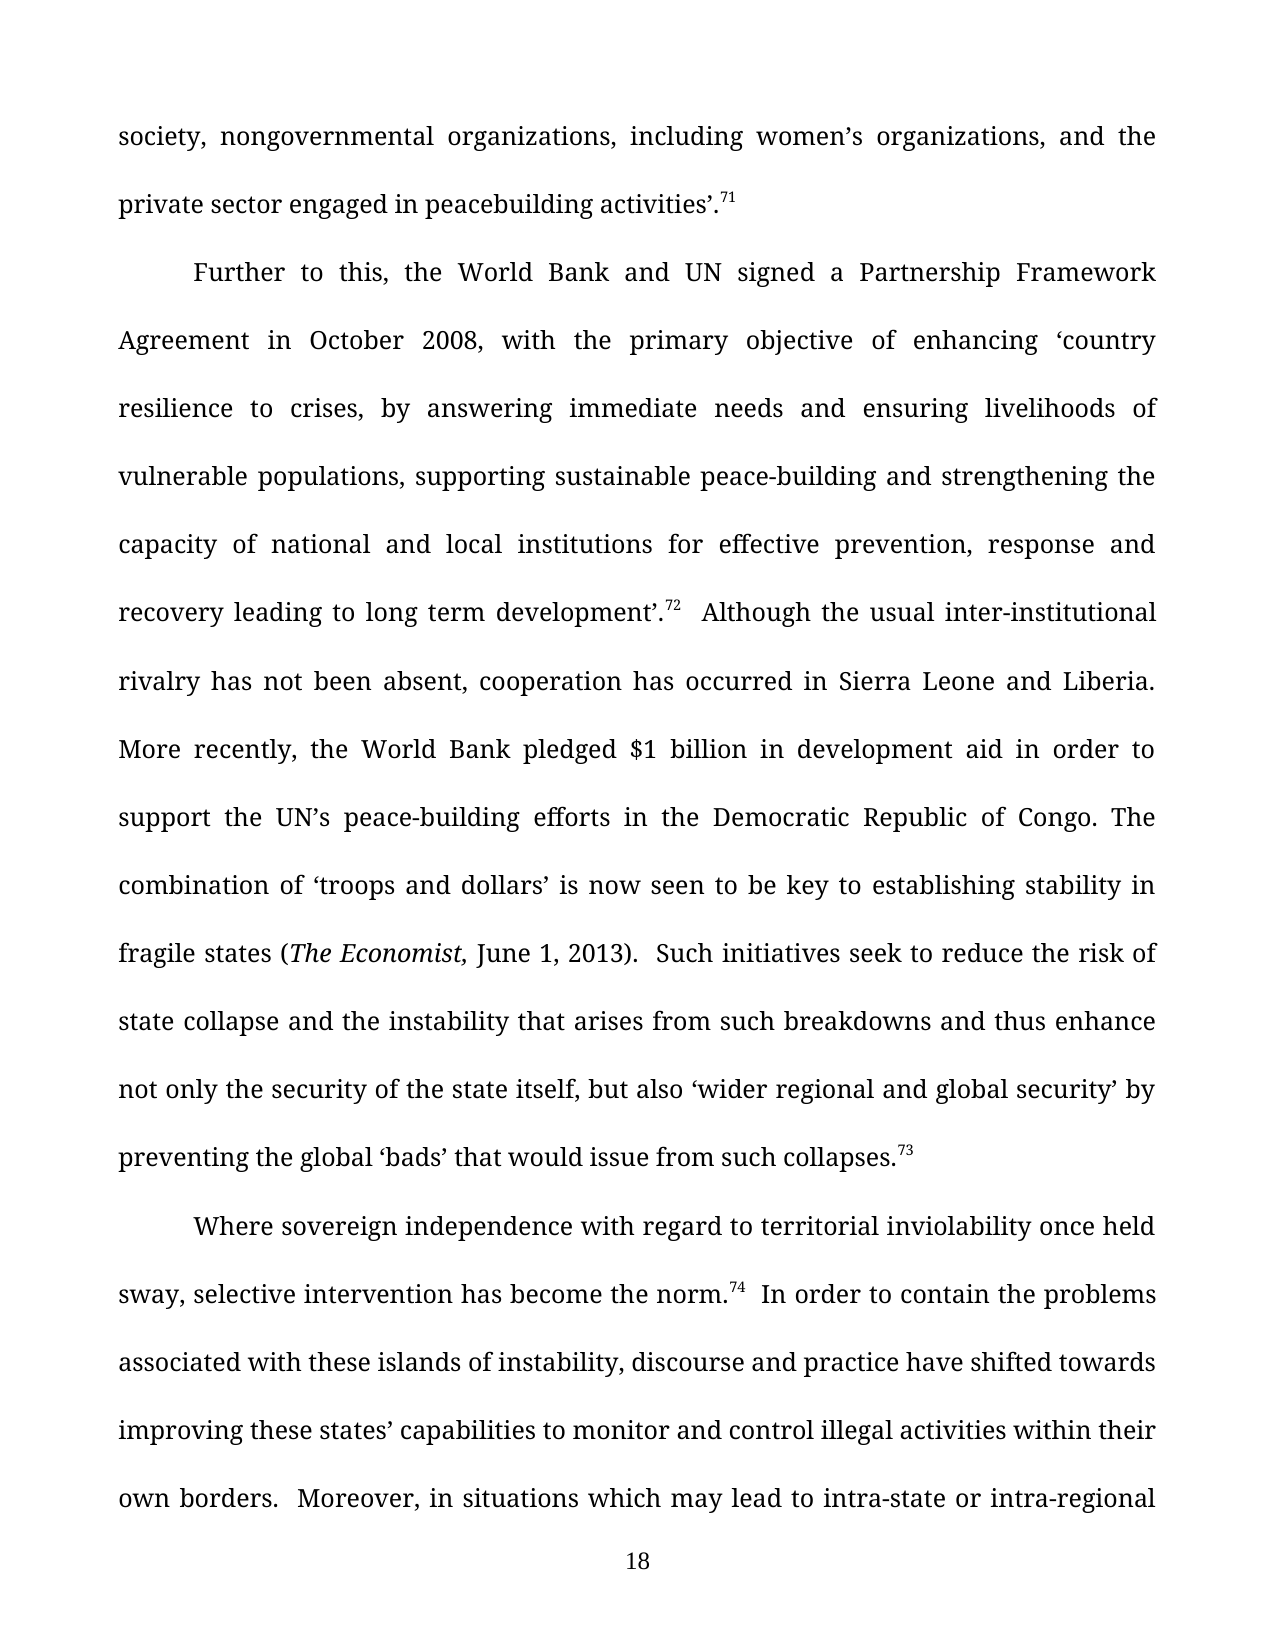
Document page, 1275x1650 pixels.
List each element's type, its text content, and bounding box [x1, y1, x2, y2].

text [118, 118, 1157, 220]
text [118, 1208, 1157, 1515]
text Further to this, the World Bank and UN signed a Partnership Framework Agreement in October 2008, with the primary objective of enhancing ‘country resilience to crises, by answering immediate needs and ensuring livelihoods of vulnerable populations, supporting sustainable peace-building and strengthening the capacity of national and local institutions for effective prevention, response and recovery leading to long term development’. Although the usual inter-institutional rivalry has not been absent, cooperation has occurred in Sierra Leone and Liberia. More recently, the World Bank pledged $1 billion in development aid in order to support the UN’s peace-building efforts in the Democratic Republic of Congo. The combination of ‘troops and dollars’ is now seen to be key to establishing stability in fragile states (The Economist, June 1, 2013). Such initiatives seek to reduce the risk of state collapse and the instability that arises from such breakdowns and thus enhance not only the security of the state itself, but also ‘wider regional and global security’ by preventing the global ‘bads’ that would issue from such collapses. [118, 254, 1157, 1174]
